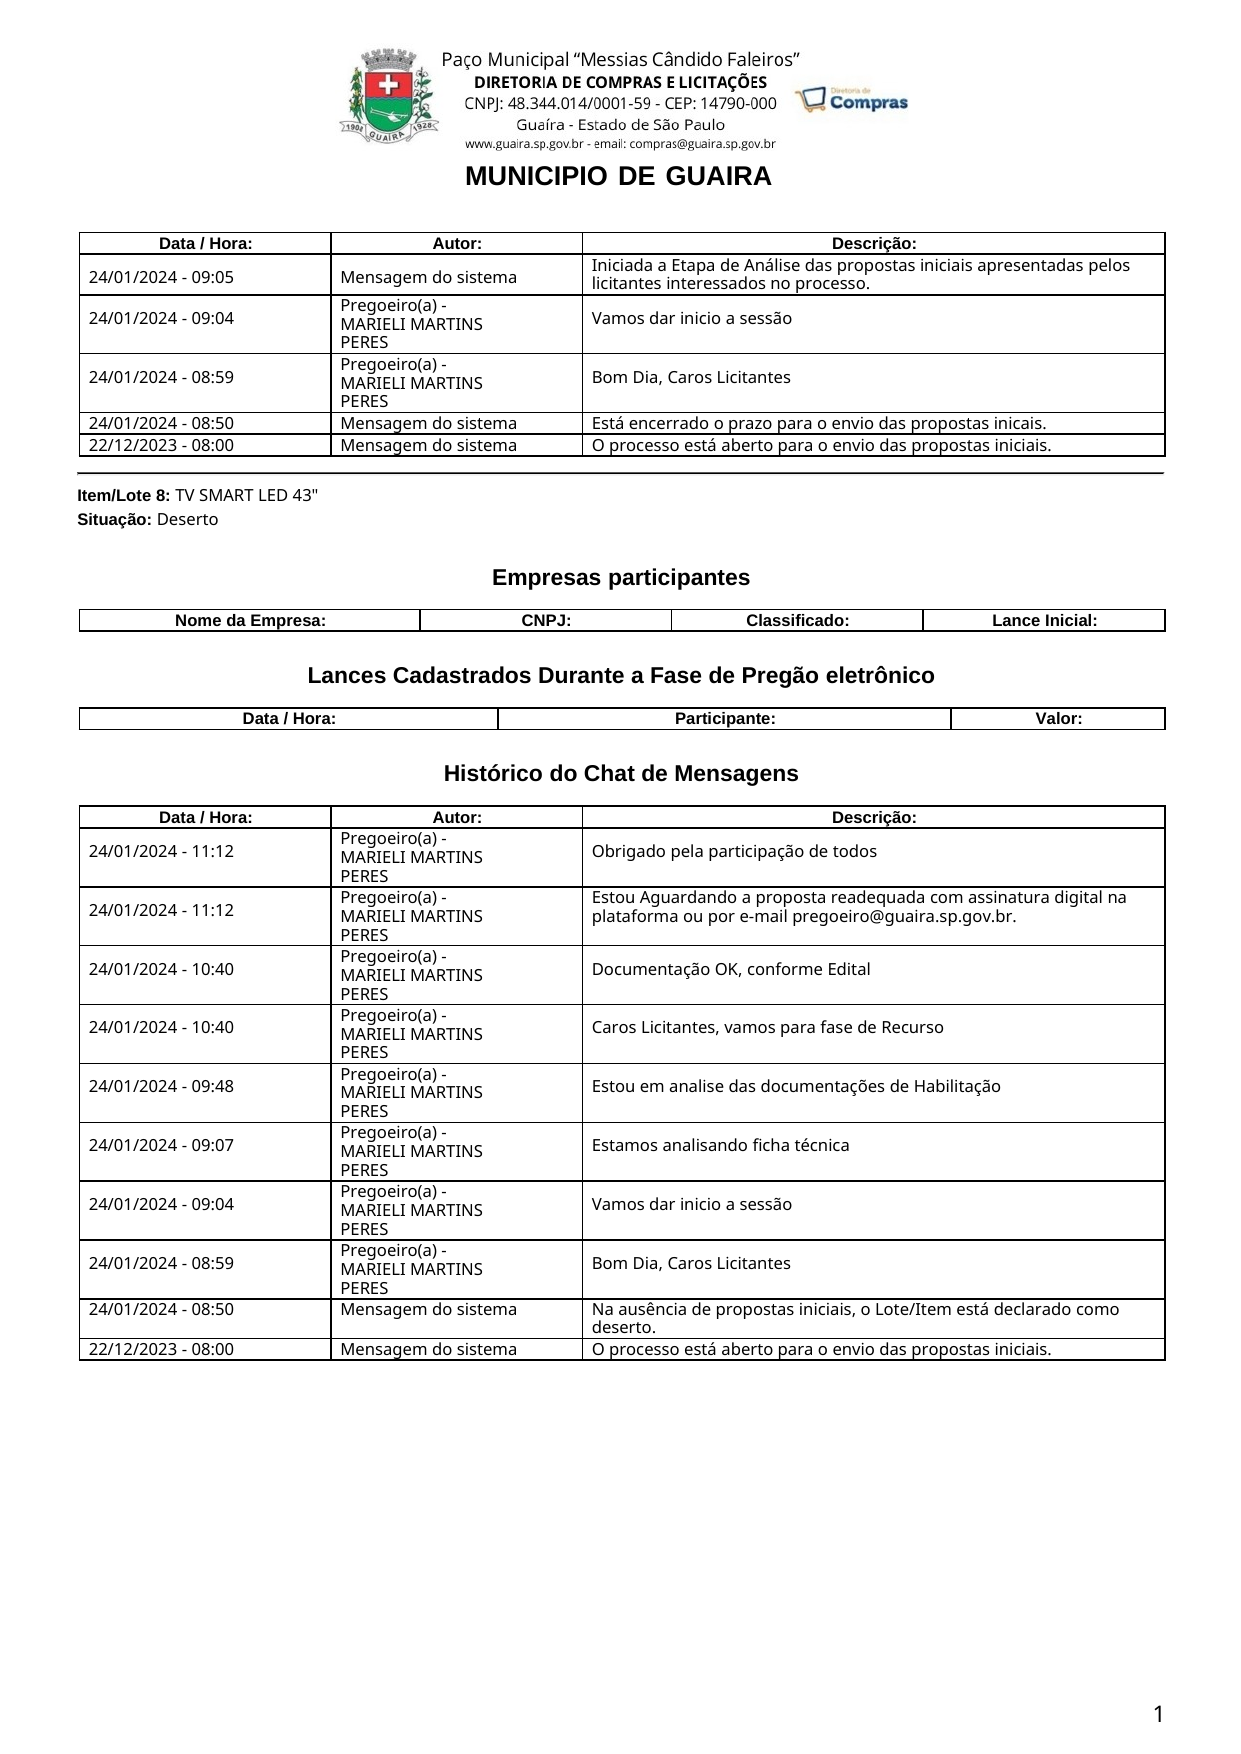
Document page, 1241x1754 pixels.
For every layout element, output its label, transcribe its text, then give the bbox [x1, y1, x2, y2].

table_cell 22/12/2023 - 08:00 [80, 435, 330, 455]
table_cell Pregoeiro(a) - MARIELI MARTINS PERES [332, 1241, 582, 1298]
table_cell 24/01/2024 - 09:05 [80, 255, 330, 294]
table_cell 24/01/2024 - 09:07 [80, 1123, 330, 1180]
table_cell Bom Dia, Caros Licitantes [583, 1241, 1164, 1298]
table_cell Pregoeiro(a) - MARIELI MARTINS PERES [332, 829, 582, 886]
table_cell 24/01/2024 - 11:12 [80, 888, 330, 945]
table_header Descrição: [583, 807, 1164, 827]
text Item/Lote 8: TV SMART LED 43" [77, 484, 1178, 507]
table_cell 24/01/2024 - 08:59 [80, 354, 330, 412]
table_cell 22/12/2023 - 08:00 [80, 1339, 330, 1359]
table_cell Pregoeiro(a) - MARIELI MARTINS PERES [332, 1064, 582, 1121]
table_header CNPJ: [421, 610, 671, 630]
table_cell Mensagem do sistema [332, 435, 582, 455]
table_cell 24/01/2024 - 09:04 [80, 296, 330, 353]
table_cell Pregoeiro(a) - MARIELI MARTINS PERES [332, 354, 582, 412]
table_cell 24/01/2024 - 11:12 [80, 829, 330, 886]
table_header Participante: [499, 709, 950, 729]
table_cell Obrigado pela participação de todos [583, 829, 1164, 886]
table_cell Bom Dia, Caros Licitantes [583, 354, 1164, 412]
table_cell Mensagem do sistema [332, 255, 582, 294]
table_cell Estou em analise das documentações de Habilitação [583, 1064, 1164, 1121]
text Lances Cadastrados Durante a Fase de Pregão eletrônico [307, 662, 935, 688]
table_header Valor: [952, 709, 1164, 729]
table_cell Pregoeiro(a) - MARIELI MARTINS PERES [332, 946, 582, 1004]
table_cell Caros Licitantes, vamos para fase de Recurso [583, 1005, 1164, 1062]
table_cell 24/01/2024 - 10:40 [80, 946, 330, 1004]
table_header Data / Hora: [80, 807, 330, 827]
table_cell Na ausência de propostas iniciais, o Lote/Item está declarado como deserto. [583, 1300, 1164, 1337]
text Histórico do Chat de Mensagens [307, 760, 935, 787]
table_header Data / Hora: [80, 233, 330, 253]
table_header Classificado: [672, 610, 922, 630]
table_cell Documentação OK, conforme Edital [583, 946, 1164, 1004]
table_cell Mensagem do sistema [332, 413, 582, 433]
table_header Nome da Empresa: [80, 610, 419, 630]
table_cell 24/01/2024 - 09:04 [80, 1182, 330, 1239]
table_cell O processo está aberto para o envio das propostas iniciais. [583, 1339, 1164, 1359]
table_cell Pregoeiro(a) - MARIELI MARTINS PERES [332, 888, 582, 945]
table_header Autor: [332, 233, 582, 253]
table_cell 24/01/2024 - 10:40 [80, 1005, 330, 1062]
table_cell Pregoeiro(a) - MARIELI MARTINS PERES [332, 1123, 582, 1180]
table_cell 24/01/2024 - 08:50 [80, 1300, 330, 1337]
table_cell Está encerrado o prazo para o envio das propostas inicais. [583, 413, 1164, 433]
table_header Data / Hora: [80, 709, 497, 729]
table_cell Mensagem do sistema [332, 1339, 582, 1359]
table_cell Vamos dar inicio a sessão [583, 296, 1164, 353]
table_cell O processo está aberto para o envio das propostas iniciais. [583, 435, 1164, 455]
table_header Lance Inicial: [924, 610, 1164, 630]
table_cell Estou Aguardando a proposta readequada com assinatura digital na plataforma ou por e-mail pregoeiro@guaira.sp.gov.br. [583, 888, 1164, 945]
table_cell Pregoeiro(a) - MARIELI MARTINS PERES [332, 1005, 582, 1062]
picture [335, 43, 909, 151]
table_header Autor: [332, 807, 582, 827]
table_cell 24/01/2024 - 08:50 [80, 413, 330, 433]
table_cell Mensagem do sistema [332, 1300, 582, 1337]
text Empresas participantes [307, 564, 935, 590]
table_cell Iniciada a Etapa de Análise das propostas iniciais apresentadas pelos licitantes interessados no processo. [583, 255, 1164, 294]
table_header Descrição: [583, 233, 1164, 253]
table_cell Vamos dar inicio a sessão [583, 1182, 1164, 1239]
table_cell 24/01/2024 - 09:48 [80, 1064, 330, 1121]
table_cell Estamos analisando ficha técnica [583, 1123, 1164, 1180]
table_cell Pregoeiro(a) - MARIELI MARTINS PERES [332, 296, 582, 353]
table_cell Pregoeiro(a) - MARIELI MARTINS PERES [332, 1182, 582, 1239]
table_cell 24/01/2024 - 08:59 [80, 1241, 330, 1298]
text Situação: Deserto [77, 508, 1178, 531]
